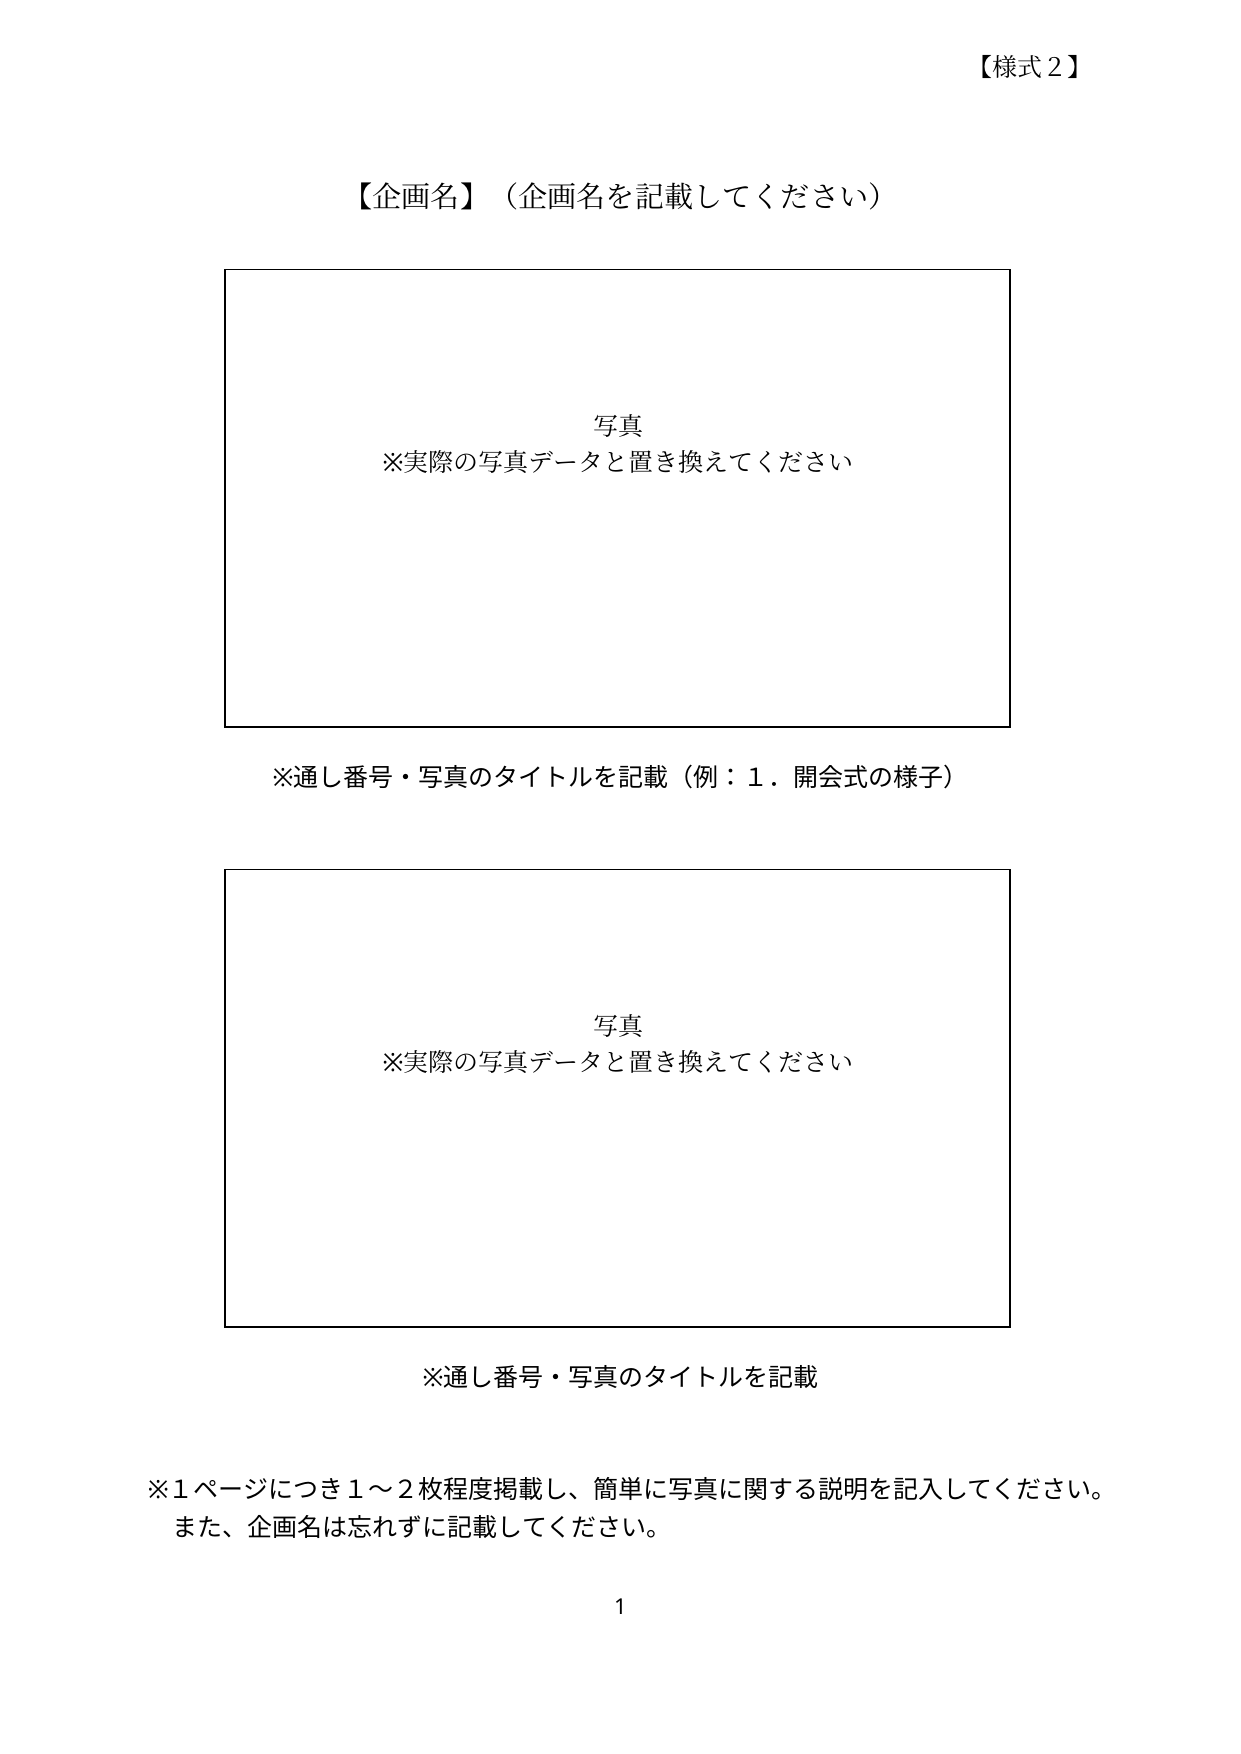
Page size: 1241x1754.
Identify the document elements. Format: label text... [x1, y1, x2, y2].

text また、企画名は忘れずに記載してください。 [148, 1507, 1092, 1544]
text ※１ページにつき１～２枚程度掲載し、簡単に写真に関する説明を記入してください。 [148, 1469, 1092, 1507]
text ※通し番号・写真のタイトルを記載 [148, 1357, 1092, 1394]
text ※通し番号・写真のタイトルを記載（例：１．開会式の様子） [148, 757, 1092, 794]
text 【企画名】（企画名を記載してください） [148, 157, 1092, 232]
